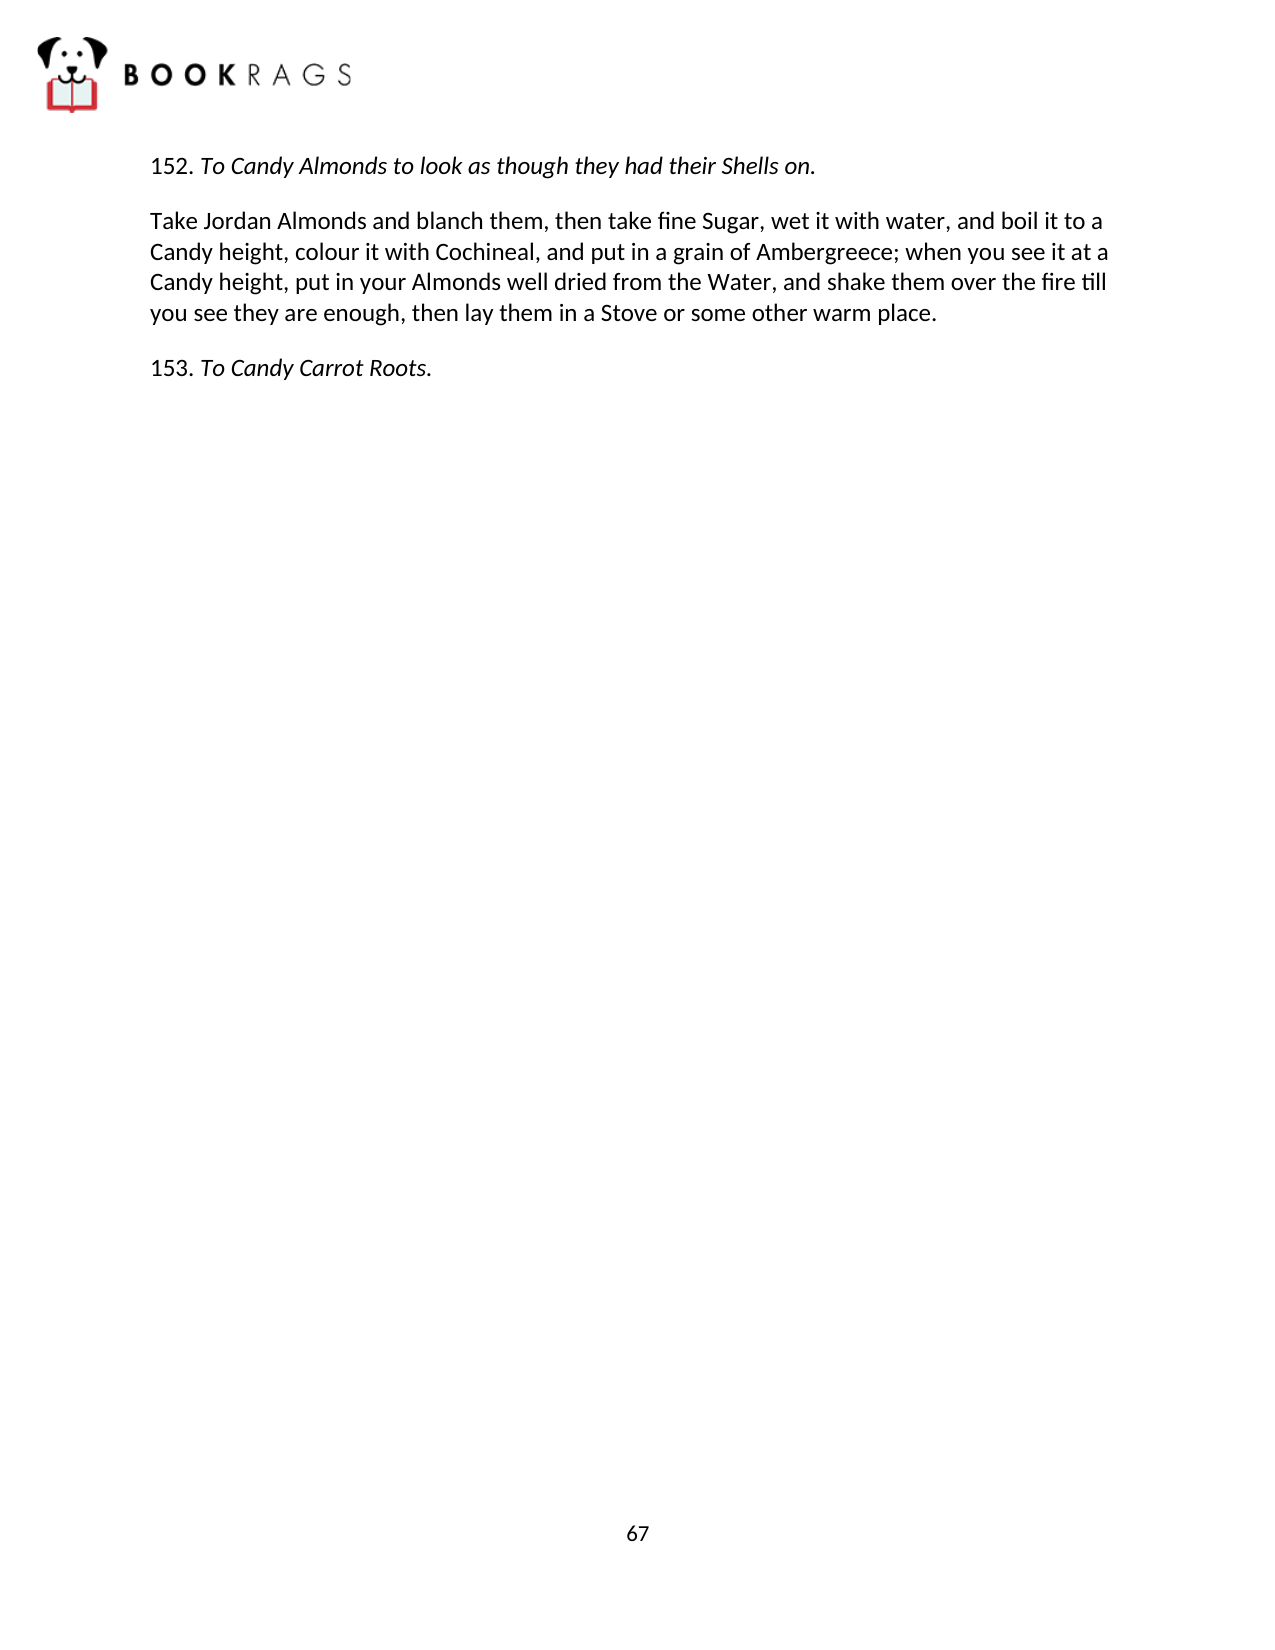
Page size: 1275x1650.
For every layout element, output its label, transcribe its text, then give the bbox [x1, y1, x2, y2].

picture [37, 37, 351, 113]
text 153. To Candy Carrot Roots. [150, 353, 1125, 383]
text Take Jordan Almonds and blanch them, then take fine Sugar, wet it with water, and boil it to a Candy height, colour it with Cochineal, and put in a grain of Ambergreece; when you see it at a Candy height, put in your Almonds well dried from the Water, and shake them over the fire till you see they are enough, then lay them in a Stove or some other warm place. [150, 206, 1125, 328]
text 152. To Candy Almonds to look as though they had their Shells on. [150, 150, 1125, 181]
